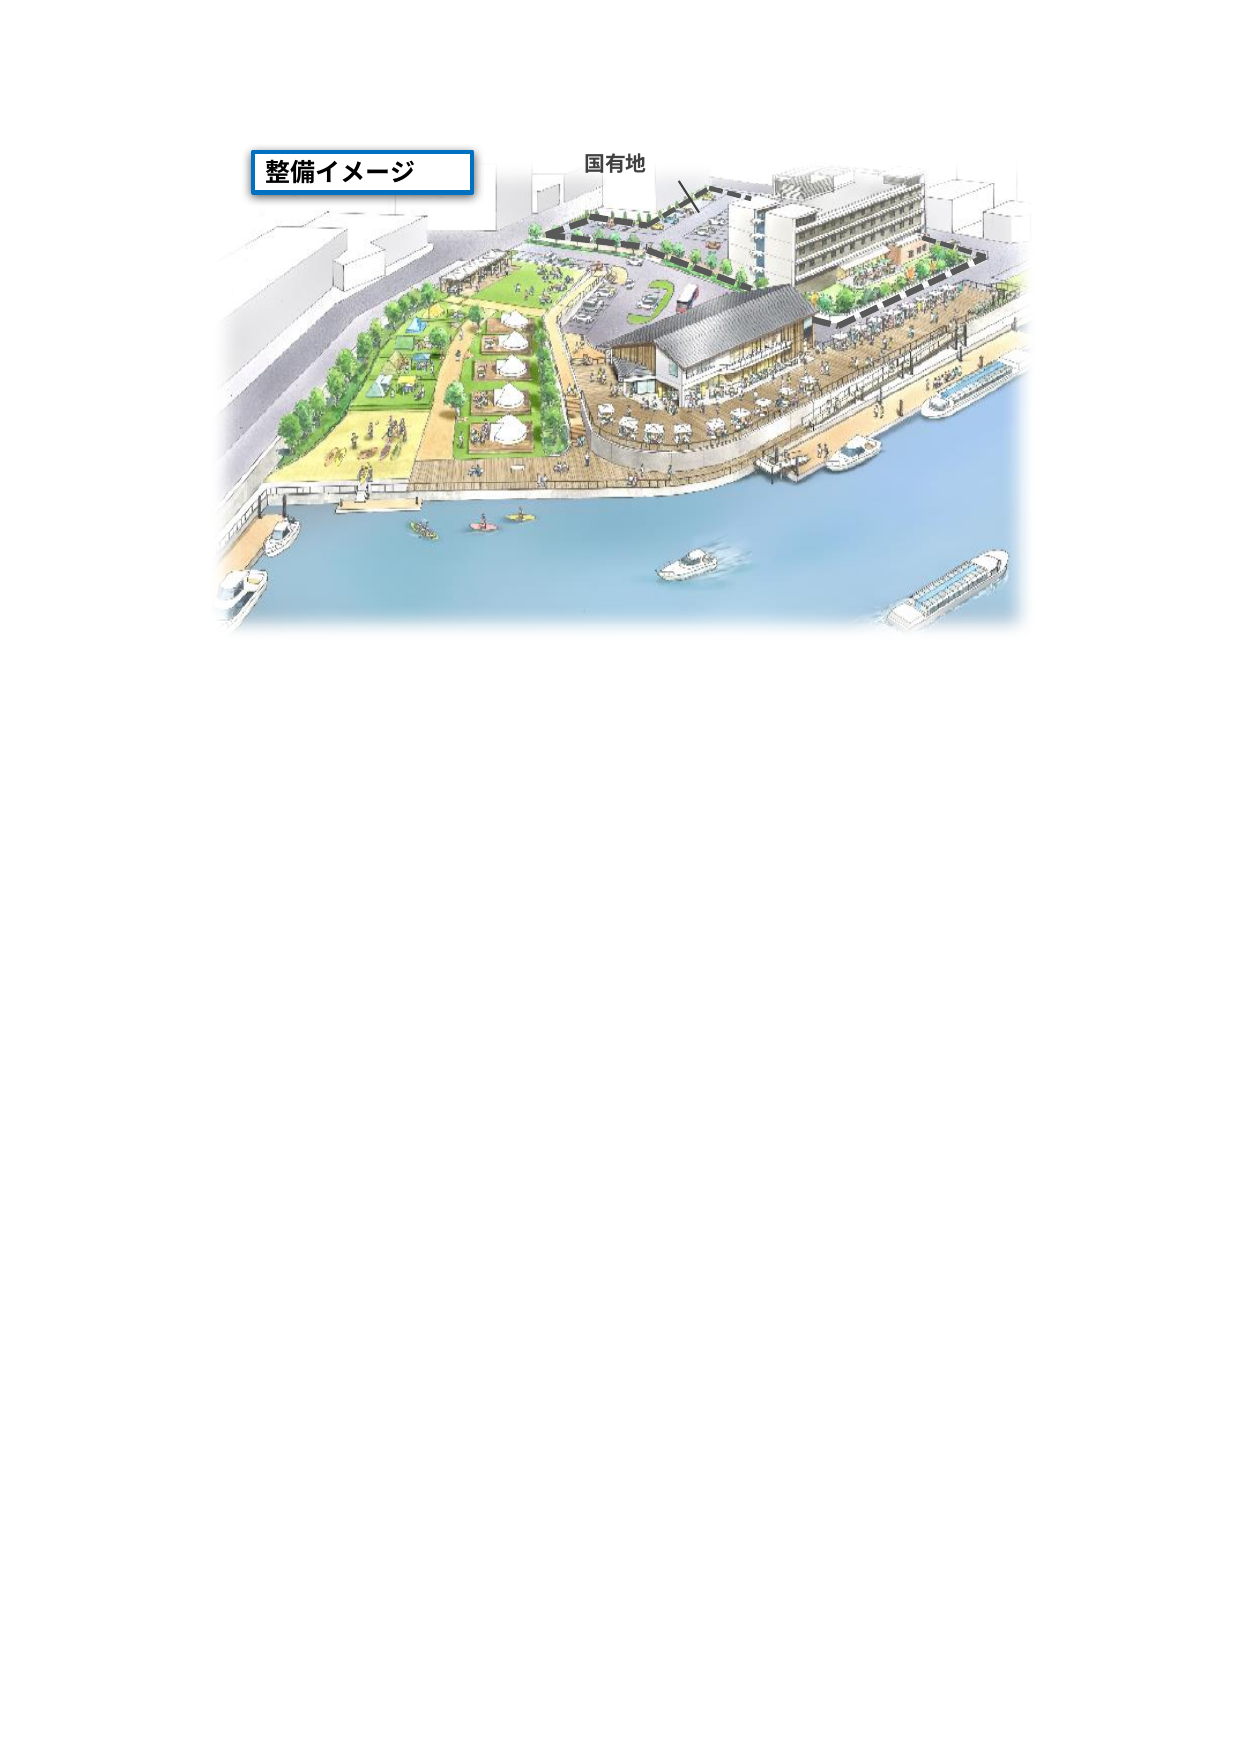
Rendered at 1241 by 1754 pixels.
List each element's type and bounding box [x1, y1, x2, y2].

picture [238, 188, 1008, 612]
